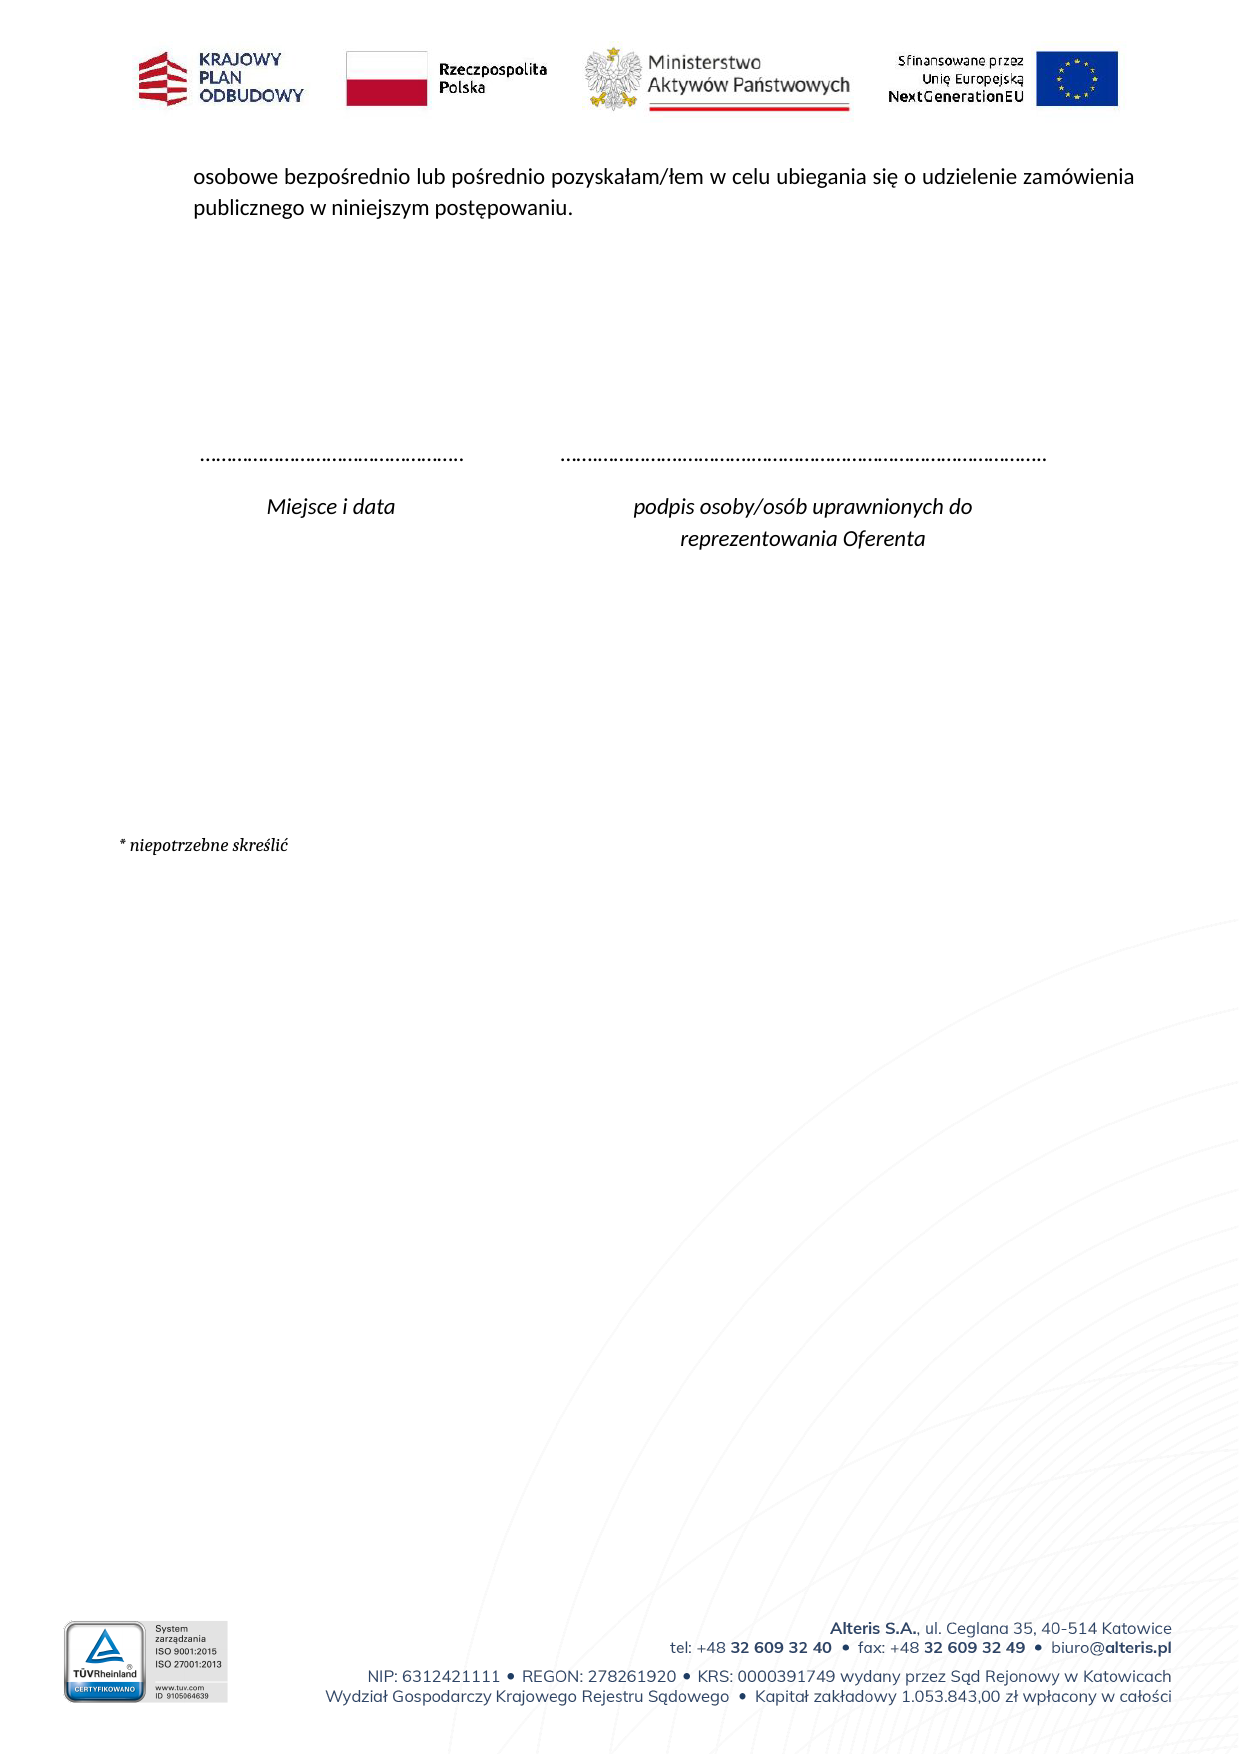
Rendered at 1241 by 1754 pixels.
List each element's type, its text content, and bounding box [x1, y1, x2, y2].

picture [0, 889, 1239, 1754]
table_cell Miejsce i data [118, 492, 546, 577]
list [156, 162, 1137, 221]
table_cell podpis osoby/osób uprawnionych do reprezentowania Oferenta [546, 492, 1062, 577]
table_header …….…………….………….……………………………………………….. [546, 439, 1062, 492]
table_header ………………………………………….. [118, 439, 546, 492]
text * niepotrzebne skreślić [118, 834, 1137, 856]
